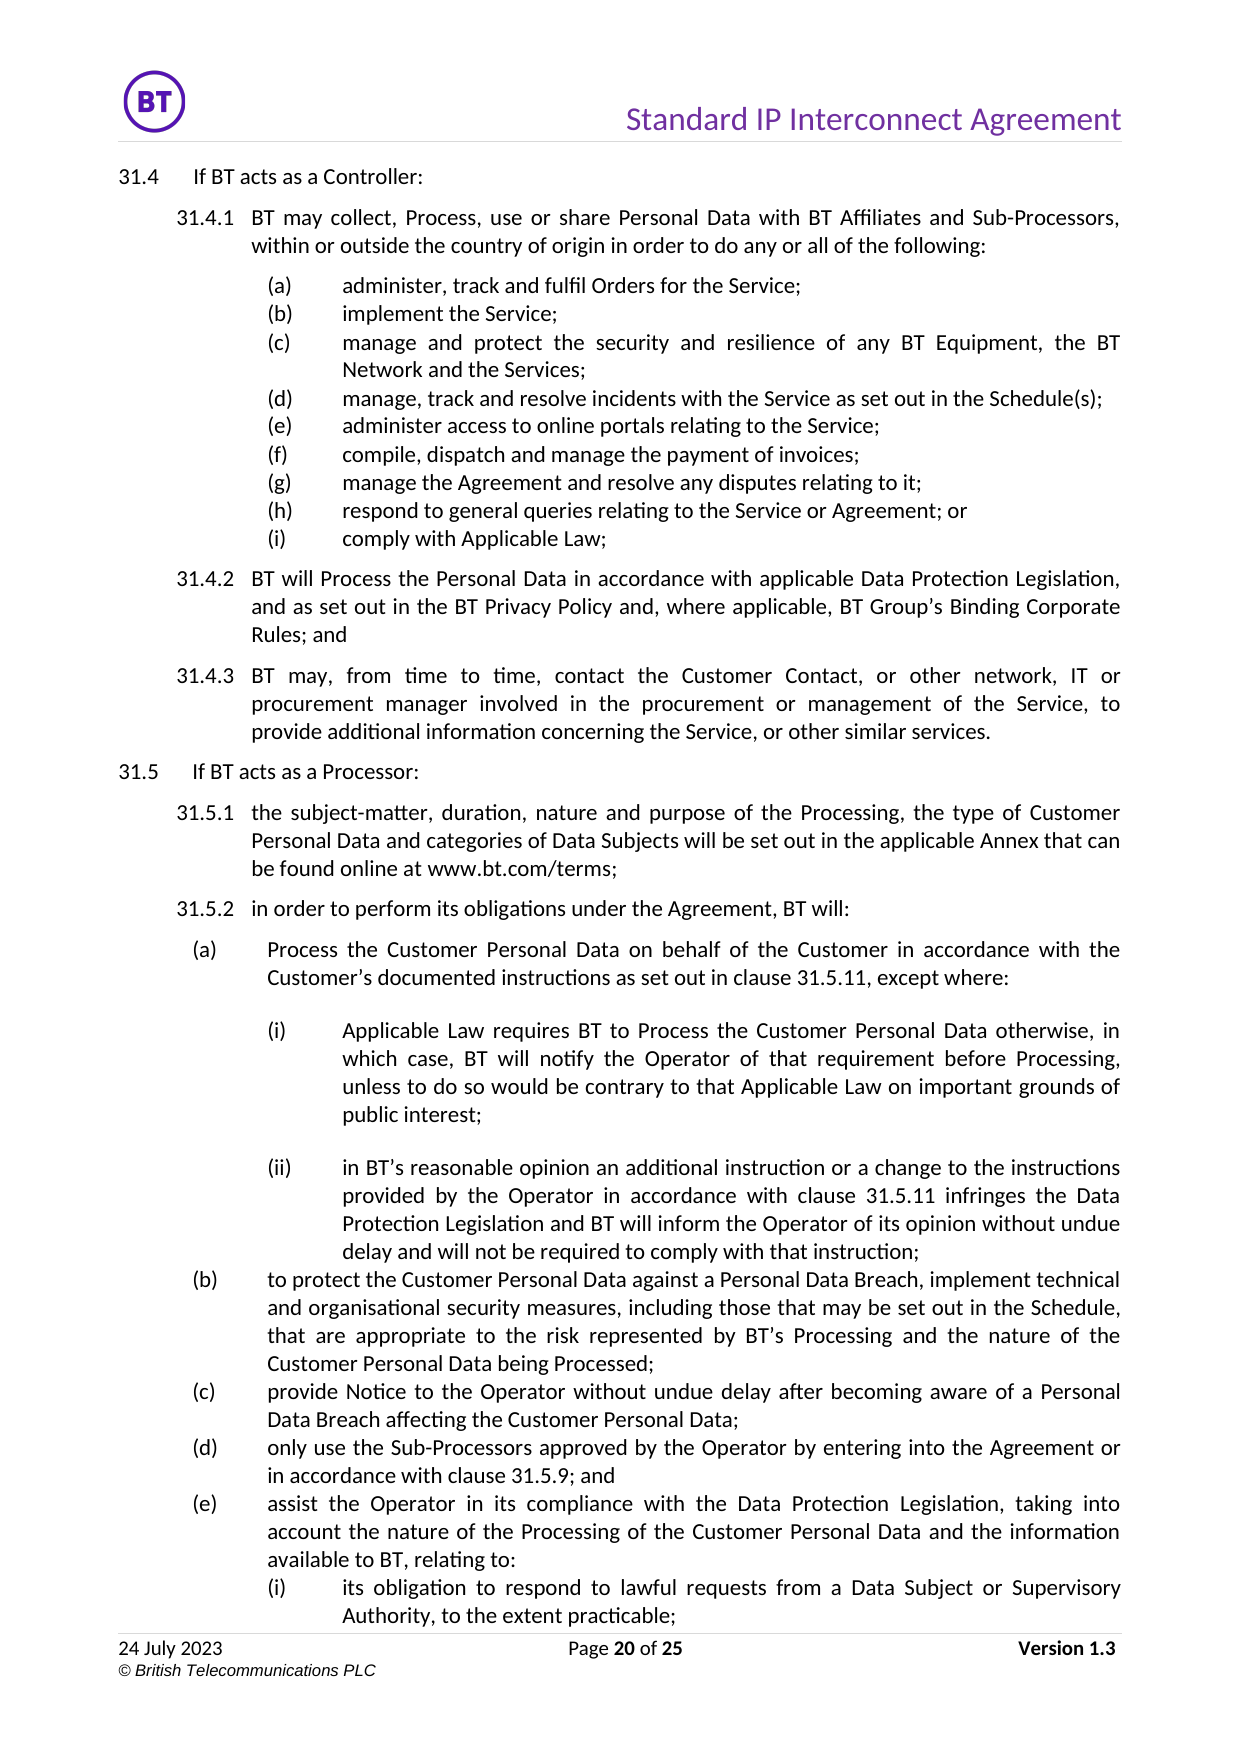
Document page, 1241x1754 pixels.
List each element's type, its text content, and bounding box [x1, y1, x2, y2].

list Process the Customer Personal Data on behalf of the Customer in accordance with the Customer’s documented instructions as set out in clause 31.5.11, except where: [192, 935, 1122, 991]
list BT will Process the Personal Data in accordance with applicable Data Protection Legislation, and as set out in the BT Privacy Policy and, where applicable, BT Group’s Binding Corporate Rules; and [176, 564, 1122, 648]
list its obligation to respond to lawful requests from a Data Subject or Supervisory Authority, to the extent practicable; [267, 1573, 1122, 1629]
list administer, track and fulfil Orders for the Service; [267, 272, 1122, 299]
picture [123, 70, 186, 133]
list implement the Service; [267, 299, 1122, 328]
list the subject-matter, duration, nature and purpose of the Processing, the type of Customer Personal Data and categories of Data Subjects will be set out in the applicable Annex that can be found online at www.bt.com/terms; [176, 798, 1122, 882]
list manage the Agreement and resolve any disputes relating to it; [267, 468, 1122, 496]
list comply with Applicable Law; [267, 524, 1122, 552]
list manage and protect the security and resilience of any BT Equipment, the BT Network and the Services; [267, 328, 1122, 384]
list compile, dispatch and manage the payment of invoices; [267, 440, 1122, 468]
list If BT acts as a Processor: [118, 757, 1122, 785]
list only use the Sub-Processors approved by the Operator by entering into the Agreement or in accordance with clause 31.5.9; and [192, 1433, 1122, 1489]
list in order to perform its obligations under the Agreement, BT will: [176, 894, 1122, 922]
list respond to general queries relating to the Service or Agreement; or [267, 496, 1122, 524]
list administer access to online portals relating to the Service; [267, 412, 1122, 440]
list in BT’s reasonable opinion an additional instruction or a change to the instructions provided by the Operator in accordance with clause 31.5.11 infringes the Data Protection Legislation and BT will inform the Operator of its opinion without undue delay and will not be required to comply with that instruction; [267, 1153, 1122, 1265]
list provide Notice to the Operator without undue delay after becoming aware of a Personal Data Breach affecting the Customer Personal Data; [192, 1377, 1122, 1433]
list BT may, from time to time, contact the Customer Contact, or other network, IT or procurement manager involved in the procurement or management of the Service, to provide additional information concerning the Service, or other similar services. [176, 661, 1122, 745]
list assist the Operator in its compliance with the Data Protection Legislation, taking into account the nature of the Processing of the Customer Personal Data and the information available to BT, relating to: [192, 1489, 1122, 1573]
list Applicable Law requires BT to Process the Customer Personal Data otherwise, in which case, BT will notify the Operator of that requirement before Processing, unless to do so would be contrary to that Applicable Law on important grounds of public interest; [267, 1016, 1122, 1128]
list to protect the Customer Personal Data against a Personal Data Breach, implement technical and organisational security measures, including those that may be set out in the Schedule, that are appropriate to the risk represented by BT’s Processing and the nature of the Customer Personal Data being Processed; [192, 1265, 1122, 1377]
list BT may collect, Process, use or share Personal Data with BT Affiliates and Sub-Processors, within or outside the country of origin in order to do any or all of the following: [176, 203, 1122, 259]
list manage, track and resolve incidents with the Service as set out in the Schedule(s); [267, 384, 1122, 412]
list If BT acts as a Controller: [118, 162, 1122, 191]
